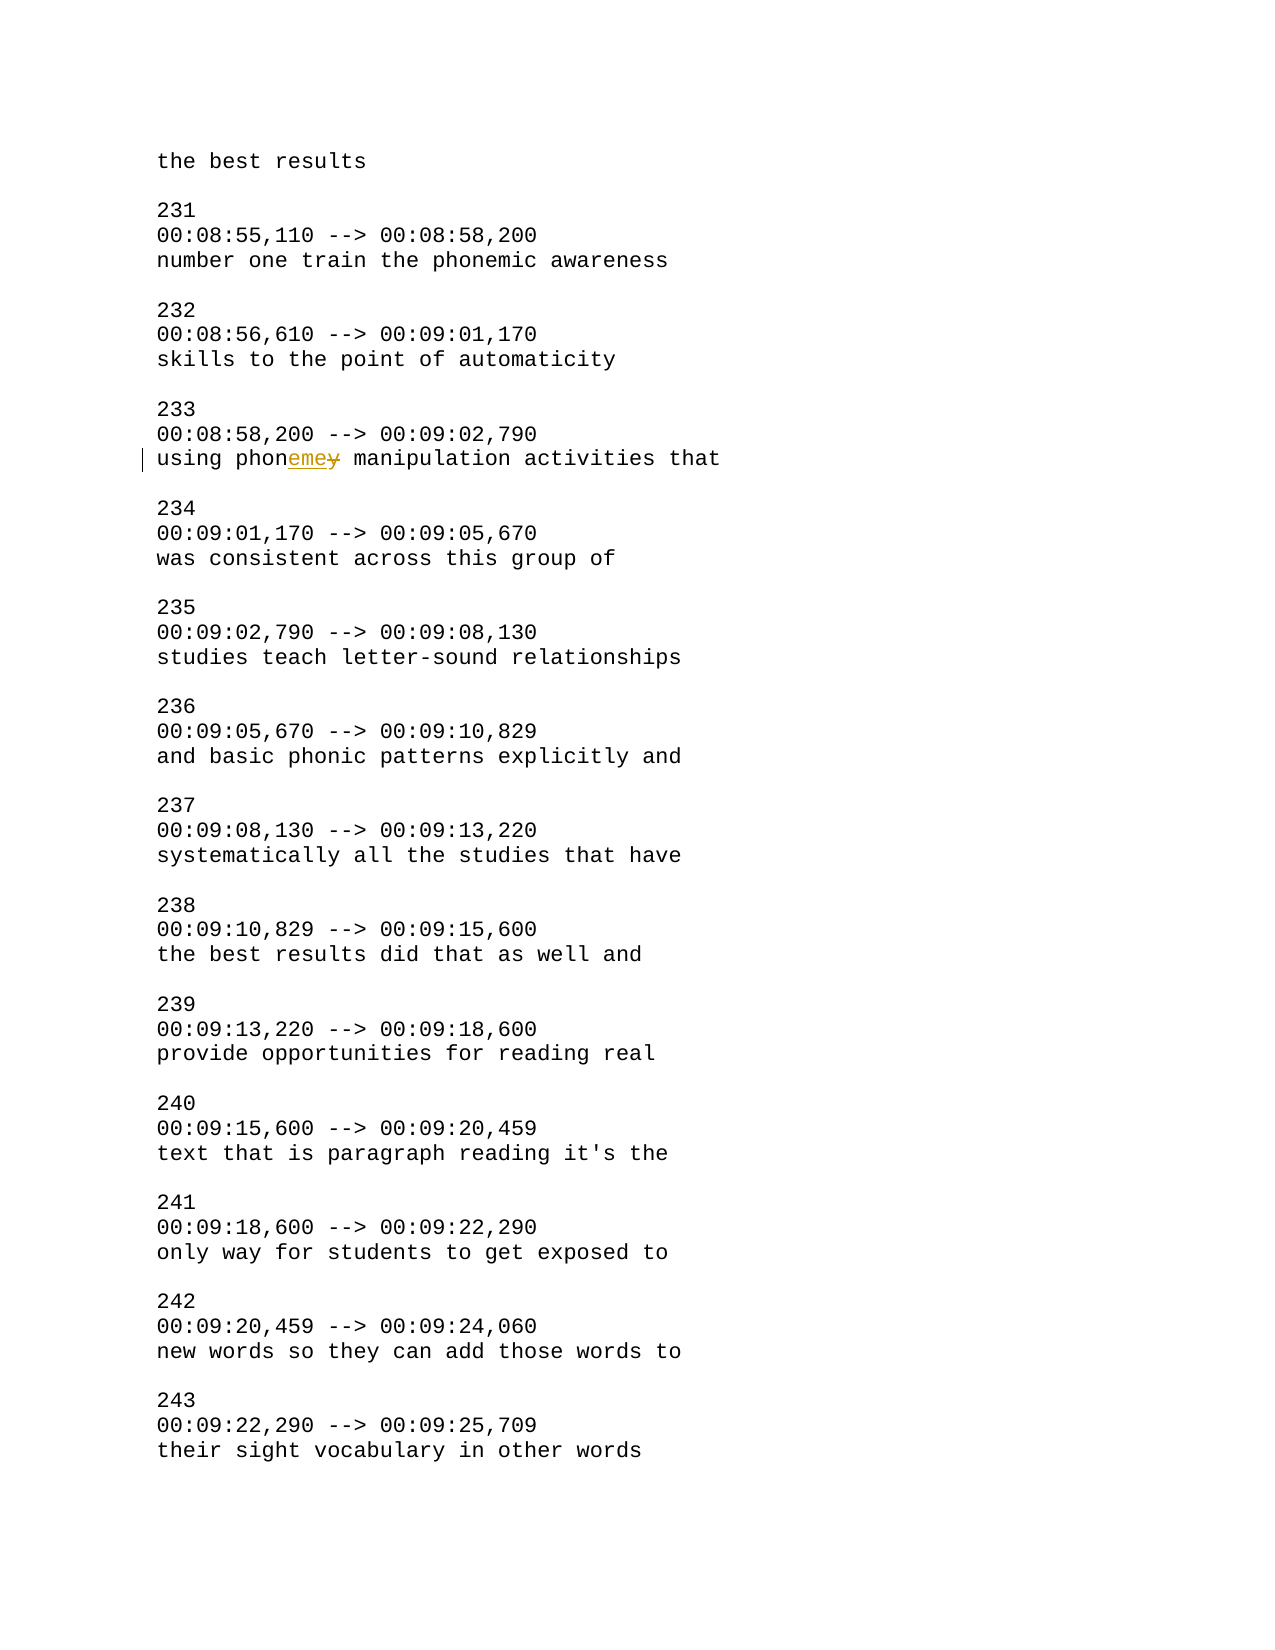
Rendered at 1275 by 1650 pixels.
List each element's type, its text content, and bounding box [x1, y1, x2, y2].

text using phon manipulation activities that [156, 447, 1118, 472]
text 240 [156, 1092, 1118, 1117]
text 243 [156, 1389, 1118, 1414]
text 239 [156, 993, 1118, 1018]
text 00:08:58,200 --> 00:09:02,790 [156, 423, 1118, 447]
text and basic phonic patterns explicitly and [156, 745, 1118, 770]
text 237 [156, 794, 1118, 819]
text skills to the point of automaticity [156, 348, 1118, 373]
text 241 [156, 1191, 1118, 1216]
text 00:09:22,290 --> 00:09:25,709 [156, 1414, 1118, 1439]
text 233 [156, 398, 1118, 423]
text 00:08:55,110 --> 00:08:58,200 [156, 224, 1118, 249]
text 232 [156, 299, 1118, 323]
text 236 [156, 695, 1118, 720]
text the best results did that as well and [156, 943, 1118, 968]
text 00:09:10,829 --> 00:09:15,600 [156, 918, 1118, 943]
text 00:09:18,600 --> 00:09:22,290 [156, 1216, 1118, 1241]
text 238 [156, 894, 1118, 918]
text 231 [156, 199, 1118, 224]
text 00:09:15,600 --> 00:09:20,459 [156, 1117, 1118, 1142]
text provide opportunities for reading real [156, 1042, 1118, 1067]
text 00:09:13,220 --> 00:09:18,600 [156, 1018, 1118, 1042]
text 235 [156, 596, 1118, 621]
text their sight vocabulary in other words [156, 1439, 1118, 1464]
text 00:09:20,459 --> 00:09:24,060 [156, 1315, 1118, 1340]
text studies teach letter-sound relationships [156, 646, 1118, 671]
text number one train the phonemic awareness [156, 249, 1118, 274]
text 242 [156, 1290, 1118, 1315]
text 00:09:01,170 --> 00:09:05,670 [156, 522, 1118, 547]
text 00:09:02,790 --> 00:09:08,130 [156, 621, 1118, 646]
text 00:08:56,610 --> 00:09:01,170 [156, 323, 1118, 348]
text new words so they can add those words to [156, 1340, 1118, 1365]
text the best results [156, 150, 1118, 175]
text systematically all the studies that have [156, 844, 1118, 869]
text only way for students to get exposed to [156, 1241, 1118, 1266]
text was consistent across this group of [156, 547, 1118, 571]
text 00:09:08,130 --> 00:09:13,220 [156, 819, 1118, 844]
text text that is paragraph reading it's the [156, 1142, 1118, 1166]
text 234 [156, 497, 1118, 522]
text 00:09:05,670 --> 00:09:10,829 [156, 720, 1118, 745]
